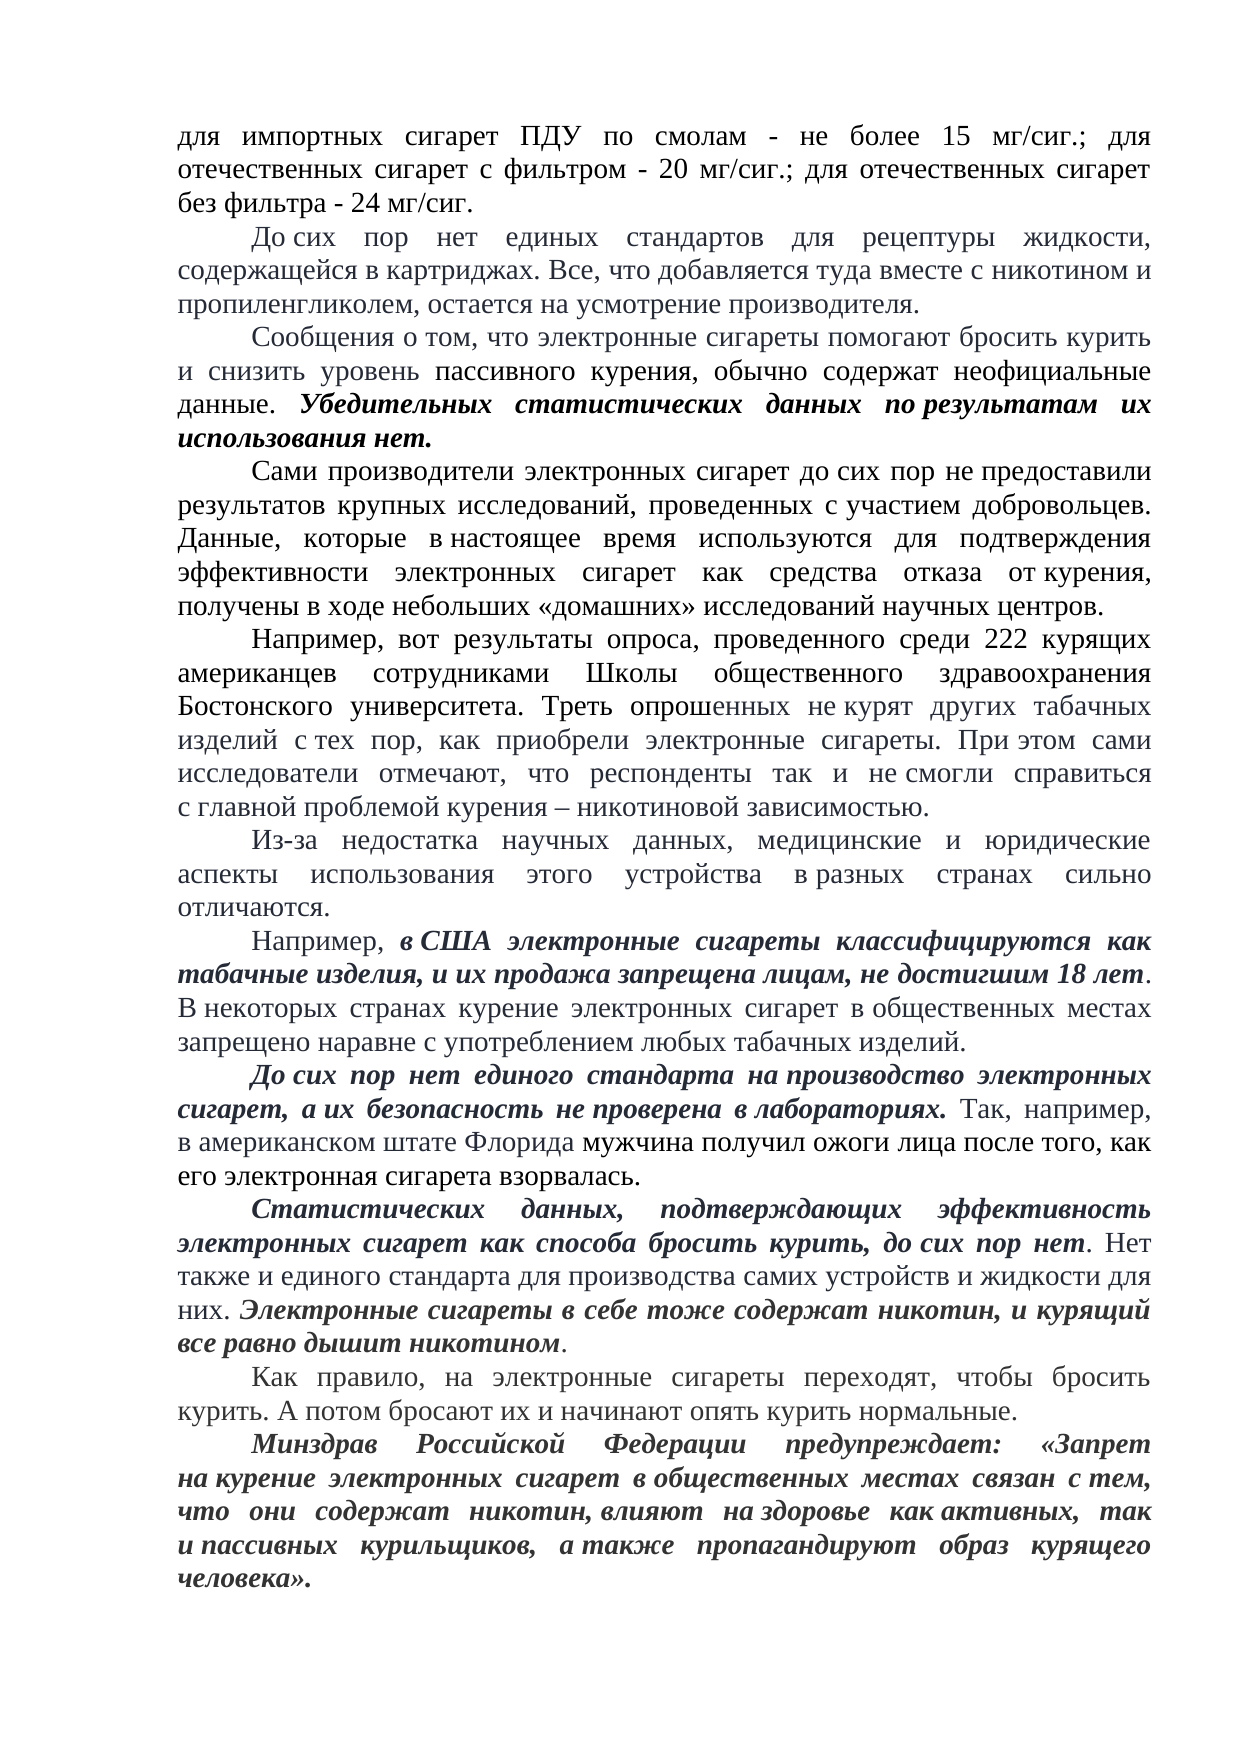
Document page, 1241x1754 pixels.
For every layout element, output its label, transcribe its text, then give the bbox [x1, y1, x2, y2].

text Сами производители электронных сигарет до сих пор не предоставили результатов крупных исследований, проведенных с участием добровольцев. Данные, которые в настоящее время используются для подтверждения эффективности электронных сигарет как средства отказа от курения, получены в ходе небольших «домашних» исследований научных центров. [177, 453, 1152, 621]
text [177, 118, 1152, 219]
text Статистических данных, подтверждающих эффективность электронных сигарет как способа бросить курить, до сих пор нет. Нет также и единого стандарта для производства самих устройств и жидкости для них. Электронные сигареты в себе тоже содержат никотин, и курящий все равно дышит никотином. [177, 1191, 1152, 1359]
text Сообщения о том, что электронные сигареты помогают бросить курить и снизить уровень пассивного курения, обычно содержат неофициальные данные. Убедительных статистических данных по результатам их использования нет. [177, 319, 1152, 453]
text Например, в США электронные сигареты классифицируются как табачные изделия, и их продажа запрещена лицам, не достигшим 18 лет. В некоторых странах курение электронных сигарет в общественных местах запрещено наравне с употреблением любых табачных изделий. [177, 923, 1152, 1057]
text Например, вот результаты опроса, проведенного среди 222 курящих американцев сотрудниками Школы общественного здравоохранения Бостонского университета. Треть опрошенных не курят других табачных изделий с тех пор, как приобрели электронные сигареты. При этом сами исследователи отмечают, что респонденты так и не смогли справиться с главной проблемой курения – никотиновой зависимостью. [177, 621, 1152, 822]
text До сих пор нет единого стандарта на производство электронных сигарет, а их безопасность не проверена в лабораториях. Так, например, в американском штате Флорида мужчина получил ожоги лица после того, как его электронная сигарета взорвалась. [177, 1057, 1152, 1191]
text Минздрав Российской Федерации предупреждает: «Запрет на курение электронных сигарет в общественных местах связан с тем, что они содержат никотин, влияют на здоровье как активных, так и пассивных курильщиков, а также пропагандируют образ курящего человека». [177, 1426, 1152, 1594]
text Как правило, на электронные сигареты переходят, чтобы бросить курить. А потом бросают их и начинают опять курить нормальные. [177, 1359, 1152, 1426]
text Из-за недостатка научных данных, медицинские и юридические аспекты использования этого устройства в разных странах сильно отличаются. [177, 822, 1152, 923]
text До сих пор нет единых стандартов для рецептуры жидкости, содержащейся в картриджах. Все, что добавляется туда вместе с никотином и пропиленгликолем, остается на усмотрение производителя. [177, 219, 1152, 319]
